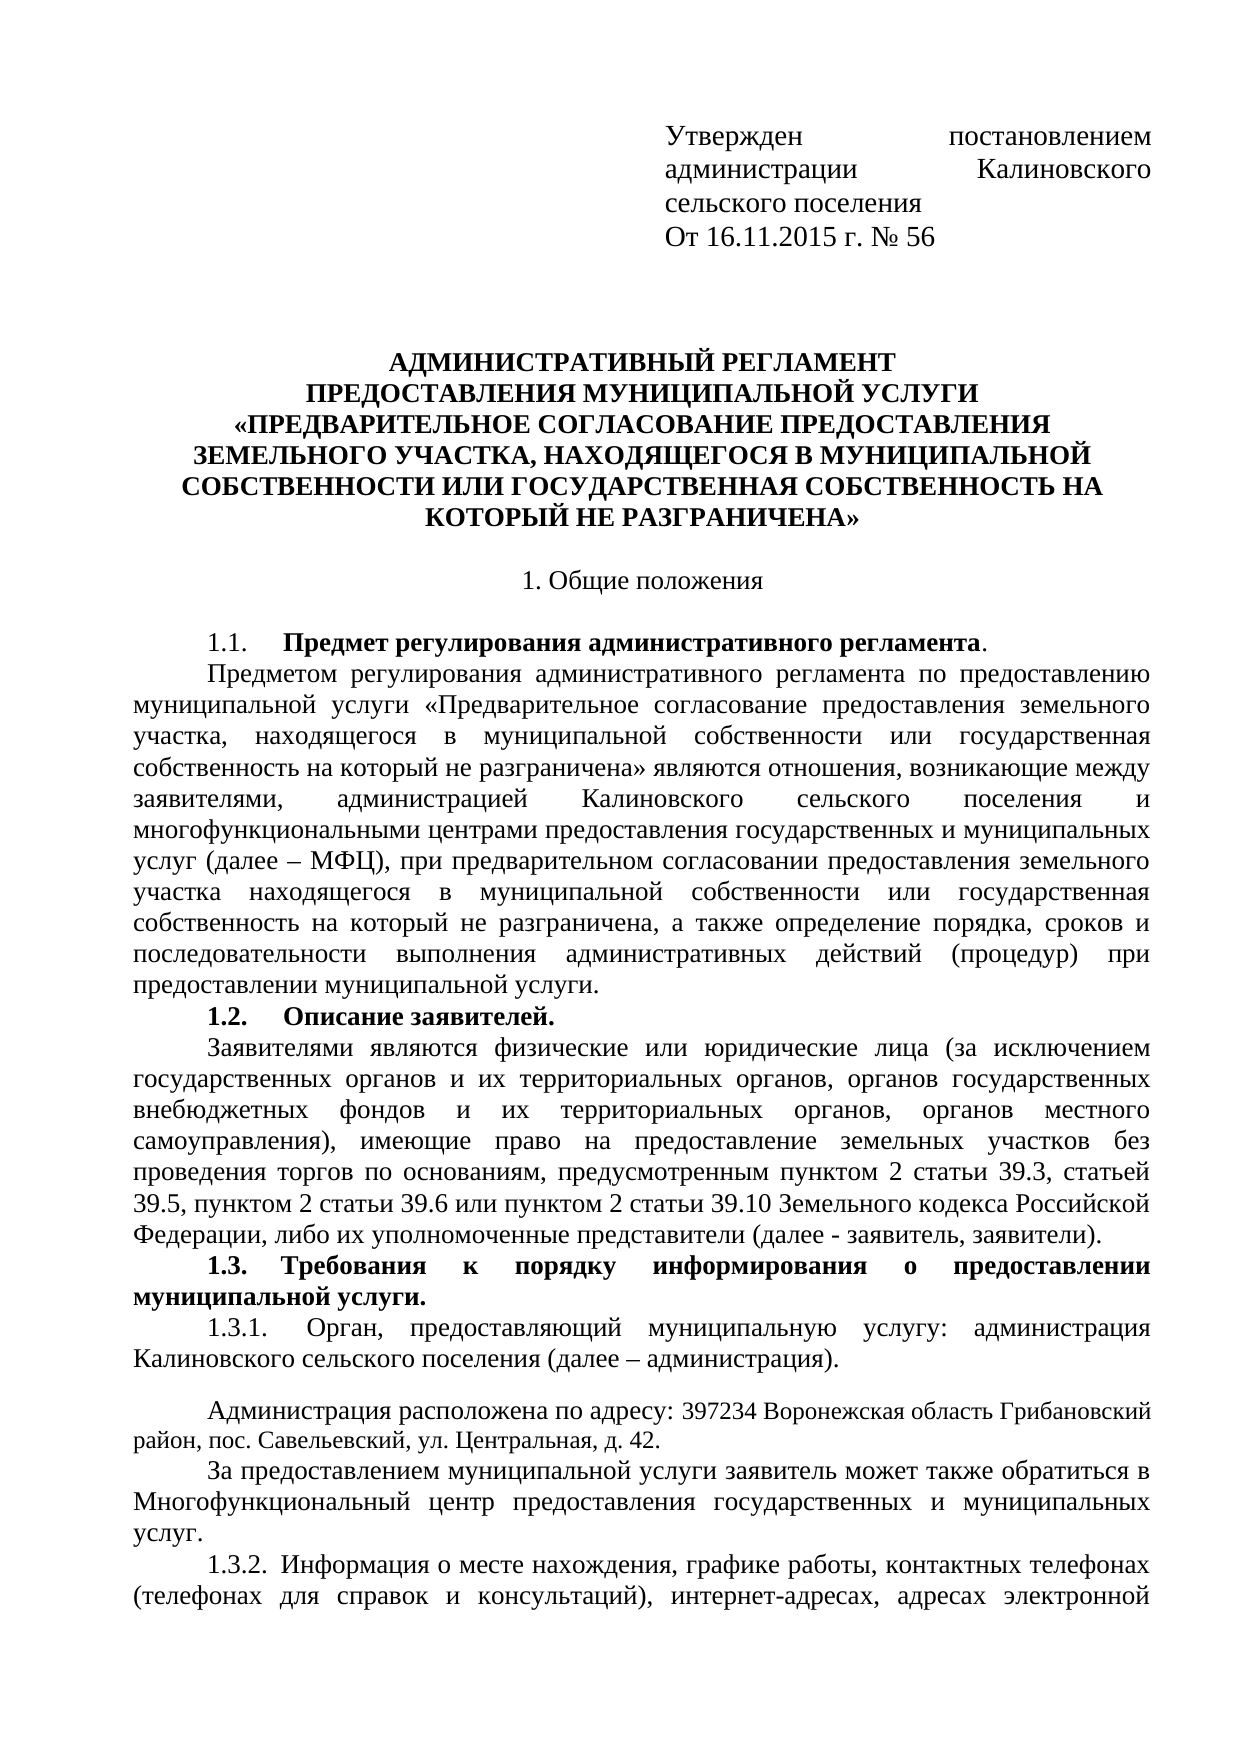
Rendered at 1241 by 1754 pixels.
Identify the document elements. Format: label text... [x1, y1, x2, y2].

list Описание заявителей. [133, 1000, 1152, 1031]
text Утвержден постановлением администрации Калиновского сельского поселения [664, 118, 1152, 219]
text 1. Общие положения [133, 564, 1152, 595]
list Предмет регулирования административного регламента. [133, 626, 1152, 657]
text «ПРЕДВАРИТЕЛЬНОЕ СОГЛАСОВАНИЕ ПРЕДОСТАВЛЕНИЯ ЗЕМЕЛЬНОГО УЧАСТКА, НАХОДЯЩЕГОСЯ В МУНИЦИПАЛЬНОЙ СОБСТВЕННОСТИ ИЛИ ГОСУДАРСТВЕННАЯ СОБСТВЕННОСТЬ НА КОТОРЫЙ НЕ РАЗГРАНИЧЕНА» [133, 408, 1152, 533]
text Администрация расположена по адресу: 397234 Воронежская область Грибановский район, пос. Савельевский, ул. Центральная, д. 42. [133, 1394, 1152, 1454]
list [133, 1548, 1152, 1610]
text За предоставлением муниципальной услуги заявитель может также обратиться в Многофункциональный центр предоставления государственных и муниципальных услуг. [133, 1454, 1152, 1548]
list Орган, предоставляющий муниципальную услугу: администрация Калиновского сельского поселения (далее – администрация). [133, 1311, 1152, 1373]
text АДМИНИСТРАТИВНЫЙ РЕГЛАМЕНТ [133, 346, 1152, 377]
text От 16.11.2015 г. № 56 [664, 219, 1152, 252]
text Заявителями являются физические или юридические лица (за исключением государственных органов и их территориальных органов, органов государственных внебюджетных фондов и их территориальных органов, органов местного самоуправления), имеющие право на предоставление земельных участков без проведения торгов по основаниям, предусмотренным пунктом 2 статьи 39.3, статьей 39.5, пунктом 2 статьи 39.6 или пунктом 2 статьи 39.10 Земельного кодекса Российской Федерации, либо их уполномоченные представители (далее - заявитель, заявители). [133, 1031, 1152, 1249]
text Предметом регулирования административного регламента по предоставлению муниципальной услуги «Предварительное согласование предоставления земельного участка, находящегося в муниципальной собственности или государственная собственность на который не разграничена» являются отношения, возникающие между заявителями, администрацией Калиновского сельского поселения и многофункциональными центрами предоставления государственных и муниципальных услуг (далее – МФЦ), при предварительном согласовании предоставления земельного участка находящегося в муниципальной собственности или государственная собственность на который не разграничена, а также определение порядка, сроков и последовательности выполнения административных действий (процедур) при предоставлении муниципальной услуги. [133, 657, 1152, 1000]
list Требования к порядку информирования о предоставлении муниципальной услуги. [133, 1249, 1152, 1311]
text ПРЕДОСТАВЛЕНИЯ МУНИЦИПАЛЬНОЙ УСЛУГИ [133, 377, 1152, 408]
